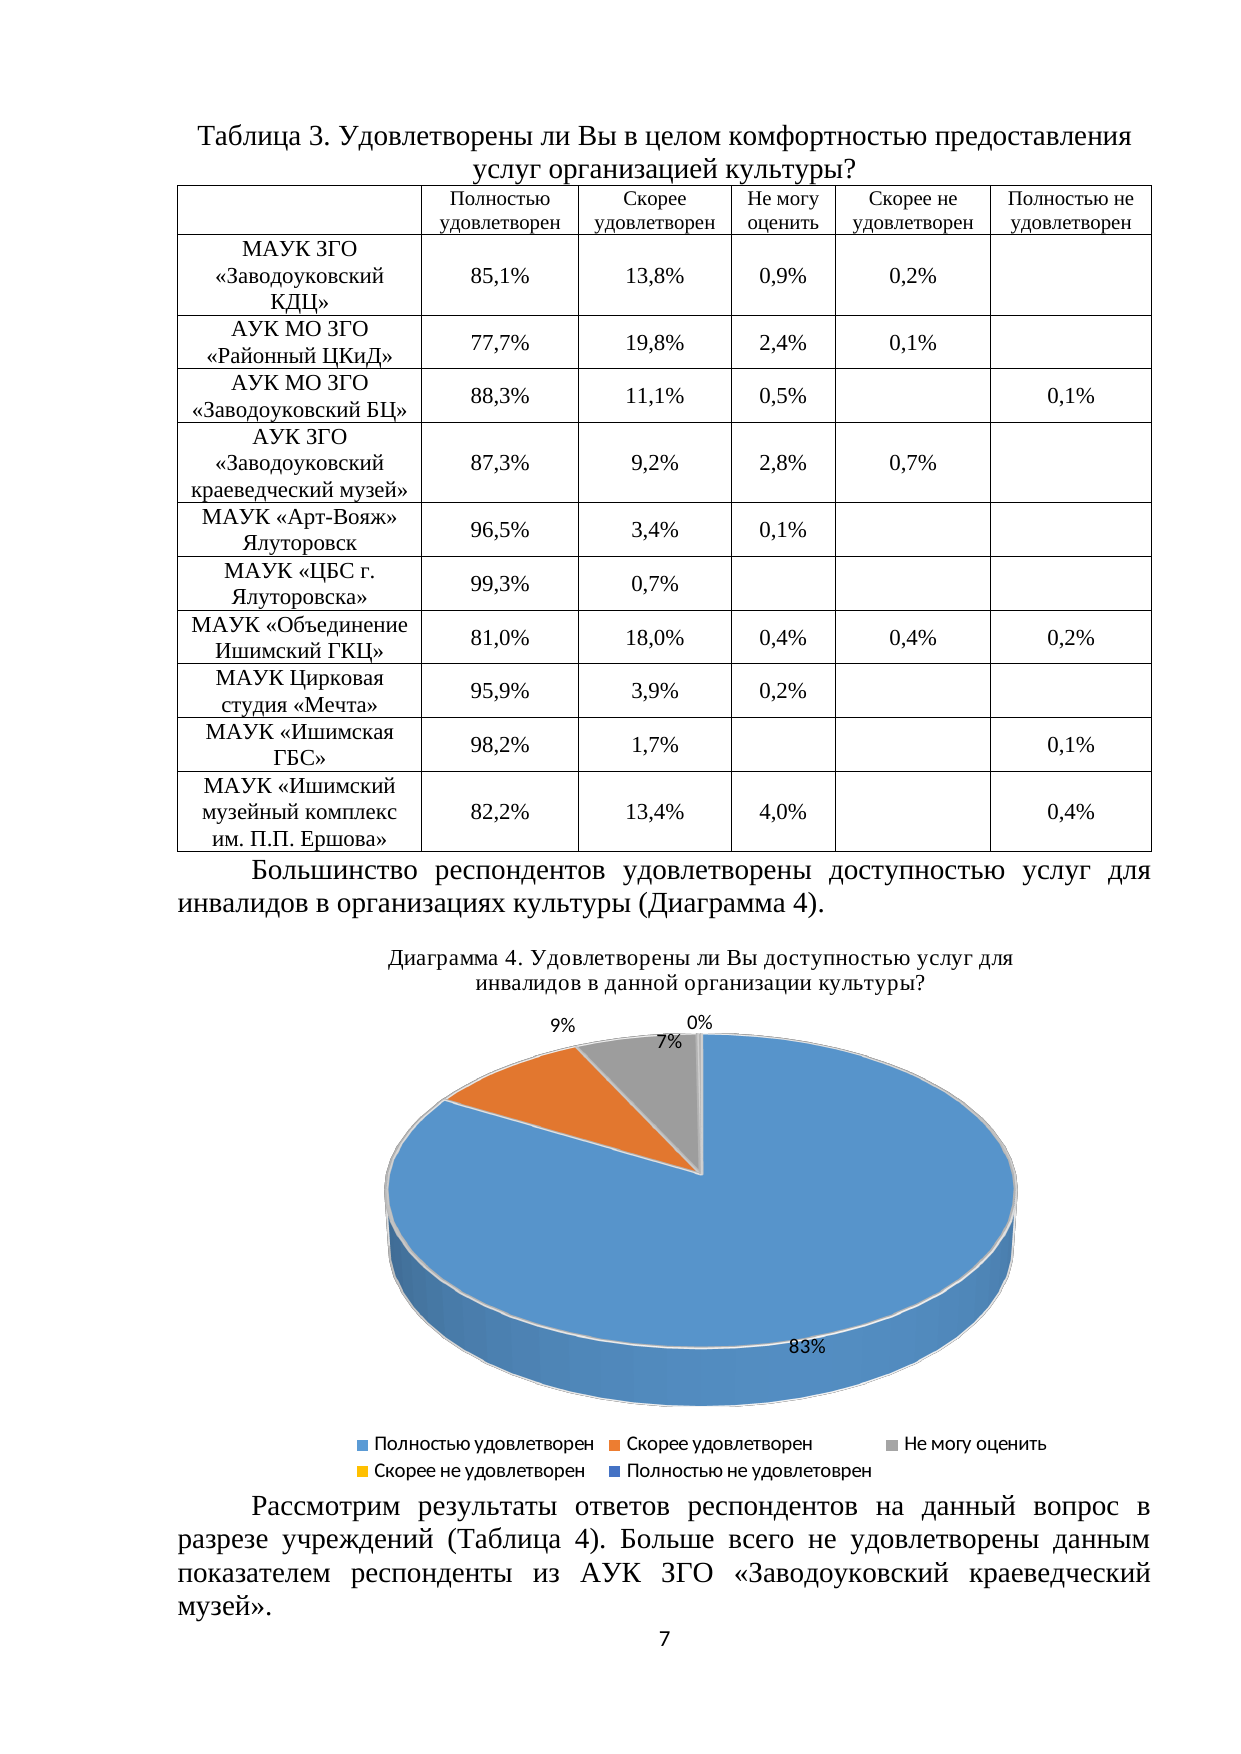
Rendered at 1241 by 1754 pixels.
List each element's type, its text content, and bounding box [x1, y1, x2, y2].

table_cell АУК ЗГО «Заводоуковский краеведческий музей» [178, 423, 421, 502]
table_cell 85,1% [422, 235, 578, 314]
table_cell [836, 369, 990, 422]
table_cell АУК МО ЗГО «Заводоуковский БЦ» [178, 369, 421, 422]
table_cell 3,9% [579, 664, 731, 717]
table_cell МАУК «Ишимская ГБС» [178, 718, 421, 771]
table_cell 9,2% [579, 423, 731, 502]
table_header [178, 186, 421, 234]
table_cell [991, 557, 1151, 609]
table_cell 0,4% [836, 611, 990, 663]
table_cell [836, 557, 990, 609]
table_cell 96,5% [422, 503, 578, 556]
table_cell 0,7% [836, 423, 990, 502]
table_cell 87,3% [422, 423, 578, 502]
table_header Полностью удовлетворен [422, 186, 578, 234]
text Большинство респондентов удовлетворены доступностью услуг для инвалидов в организациях культуры (Диаграмма 4). [177, 852, 1152, 919]
table_cell [836, 664, 990, 717]
table_cell 0,4% [991, 772, 1151, 851]
table_cell 11,1% [579, 369, 731, 422]
table_cell 0,1% [732, 503, 835, 556]
table_cell 2,4% [732, 316, 835, 368]
table_cell 1,7% [579, 718, 731, 771]
table_cell 18,0% [579, 611, 731, 663]
table_cell МАУК «ЦБС г. Ялуторовска» [178, 557, 421, 609]
table_cell 0,9% [732, 235, 835, 314]
table_cell 98,2% [422, 718, 578, 771]
table_header Полностью не удовлетворен [991, 186, 1151, 234]
table_cell 2,8% [732, 423, 835, 502]
table_cell [991, 235, 1151, 314]
table_cell 0,2% [836, 235, 990, 314]
table_cell АУК МО ЗГО «Районный ЦКиД» [178, 316, 421, 368]
text Рассмотрим результаты ответов респондентов на данный вопрос в разрезе учреждений (Таблица 4). Больше всего не удовлетворены данным показателем респонденты из АУК ЗГО «Заводоуковский краеведческий музей». [177, 1488, 1152, 1622]
table_cell 0,1% [991, 718, 1151, 771]
text Таблица 3. Удовлетворены ли Вы в целом комфортностью предоставления услуг организацией культуры? [177, 118, 1152, 185]
table_cell 19,8% [579, 316, 731, 368]
table_cell 13,8% [579, 235, 731, 314]
table_cell [991, 503, 1151, 556]
table_cell 95,9% [422, 664, 578, 717]
table_cell 0,1% [991, 369, 1151, 422]
table_cell 0,1% [836, 316, 990, 368]
table_header Скорее удовлетворен [579, 186, 731, 234]
table_cell [991, 316, 1151, 368]
table_cell 88,3% [422, 369, 578, 422]
table_cell МАУК «Объединение Ишимский ГКЦ» [178, 611, 421, 663]
table_cell [732, 557, 835, 609]
table_cell МАУК «Ишимский музейный комплекс им. П.П. Ершова» [178, 772, 421, 851]
table_cell 0,2% [991, 611, 1151, 663]
table_cell 99,3% [422, 557, 578, 609]
table_cell [836, 772, 990, 851]
table_cell 82,2% [422, 772, 578, 851]
table_header Не могу оценить [732, 186, 835, 234]
table_cell 4,0% [732, 772, 835, 851]
table_cell МАУК Цирковая студия «Мечта» [178, 664, 421, 717]
table_cell 0,4% [732, 611, 835, 663]
table_cell [732, 718, 835, 771]
table_cell [836, 718, 990, 771]
table_cell 13,4% [579, 772, 731, 851]
table_cell 3,4% [579, 503, 731, 556]
table_cell 0,7% [579, 557, 731, 609]
table_cell МАУК «Арт-Вояж» Ялуторовск [178, 503, 421, 556]
table_cell 81,0% [422, 611, 578, 663]
table_cell 0,5% [732, 369, 835, 422]
table_cell [836, 503, 990, 556]
table_cell 0,2% [732, 664, 835, 717]
table_cell [991, 664, 1151, 717]
table_cell 77,7% [422, 316, 578, 368]
table_cell МАУК ЗГО «Заводоуковский КДЦ» [178, 235, 421, 314]
table_cell [991, 423, 1151, 502]
table_header Скорее не удовлетворен [836, 186, 990, 234]
